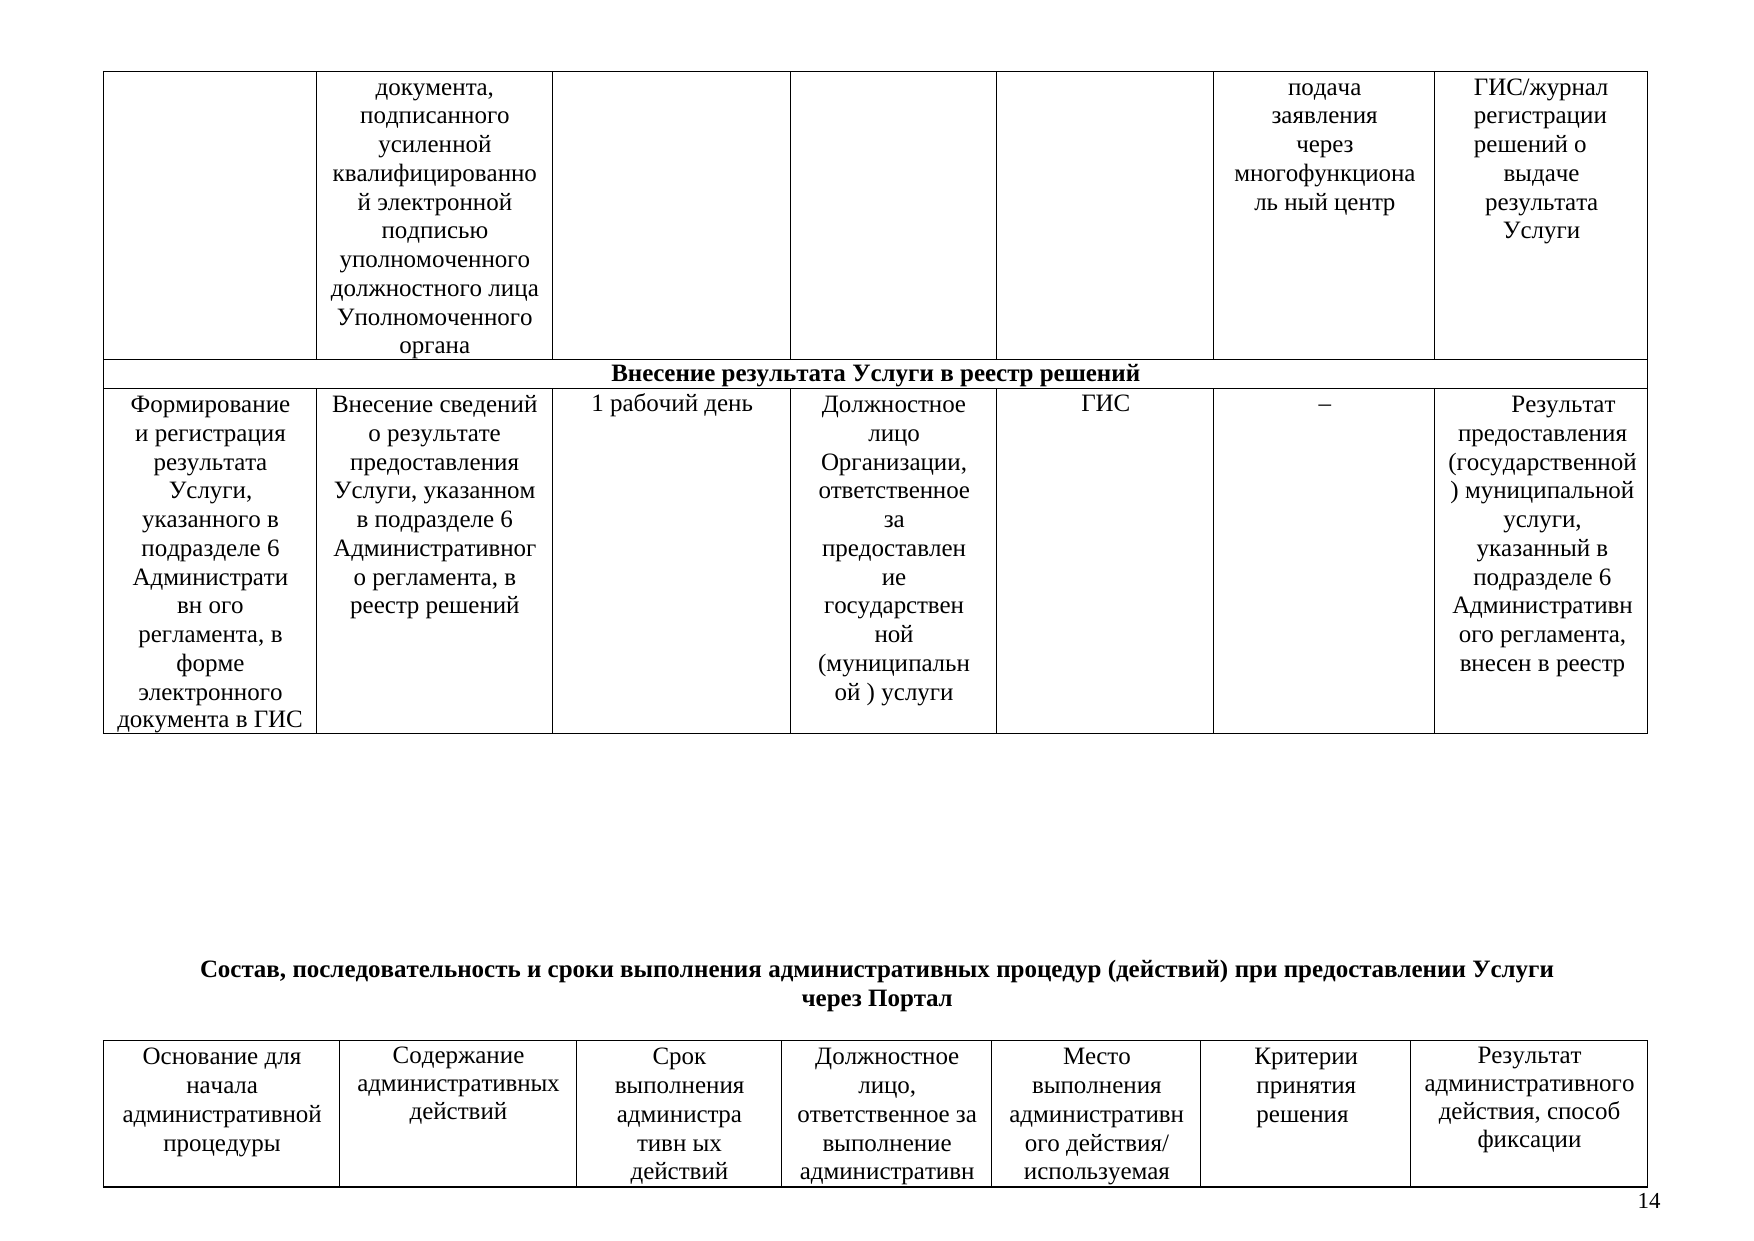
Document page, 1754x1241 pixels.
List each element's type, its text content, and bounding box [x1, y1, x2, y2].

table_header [577, 1041, 781, 1186]
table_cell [791, 72, 996, 359]
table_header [104, 1041, 339, 1186]
table_cell Результат предоставления (государственной ) муниципальной услуги, указанный в подразделе 6 Административн ого регламента, внесен в реестр [1435, 389, 1647, 733]
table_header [1411, 1041, 1647, 1186]
table_cell – [1214, 389, 1434, 733]
table_cell [104, 72, 316, 359]
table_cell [1435, 72, 1647, 359]
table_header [782, 1041, 991, 1186]
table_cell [997, 72, 1213, 359]
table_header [992, 1041, 1200, 1186]
table_cell ГИС [997, 389, 1213, 733]
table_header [340, 1041, 576, 1186]
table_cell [553, 72, 790, 359]
table_cell Внесение сведений о результате предоставления Услуги, указанном в подразделе 6 Административног о регламента, в реестр решений [317, 389, 552, 733]
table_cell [317, 72, 552, 359]
text Состав, последовательность и сроки выполнения административных процедур (действий) при предоставлении Услуги через Портал [200, 954, 1607, 1011]
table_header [1201, 1041, 1410, 1186]
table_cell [1214, 72, 1434, 359]
table_cell Должностное лицо Организации, ответственное за предоставление государственной (муниципальной ) услуги [791, 389, 996, 733]
table_cell 1 рабочий день [553, 389, 790, 733]
table_cell Внесение результата Услуги в реестр решений [104, 360, 1647, 388]
table_cell Формирование и регистрация результата Услуги, указанного в подразделе 6 Административн ого регламента, в форме электронного документа в ГИС [104, 389, 316, 733]
